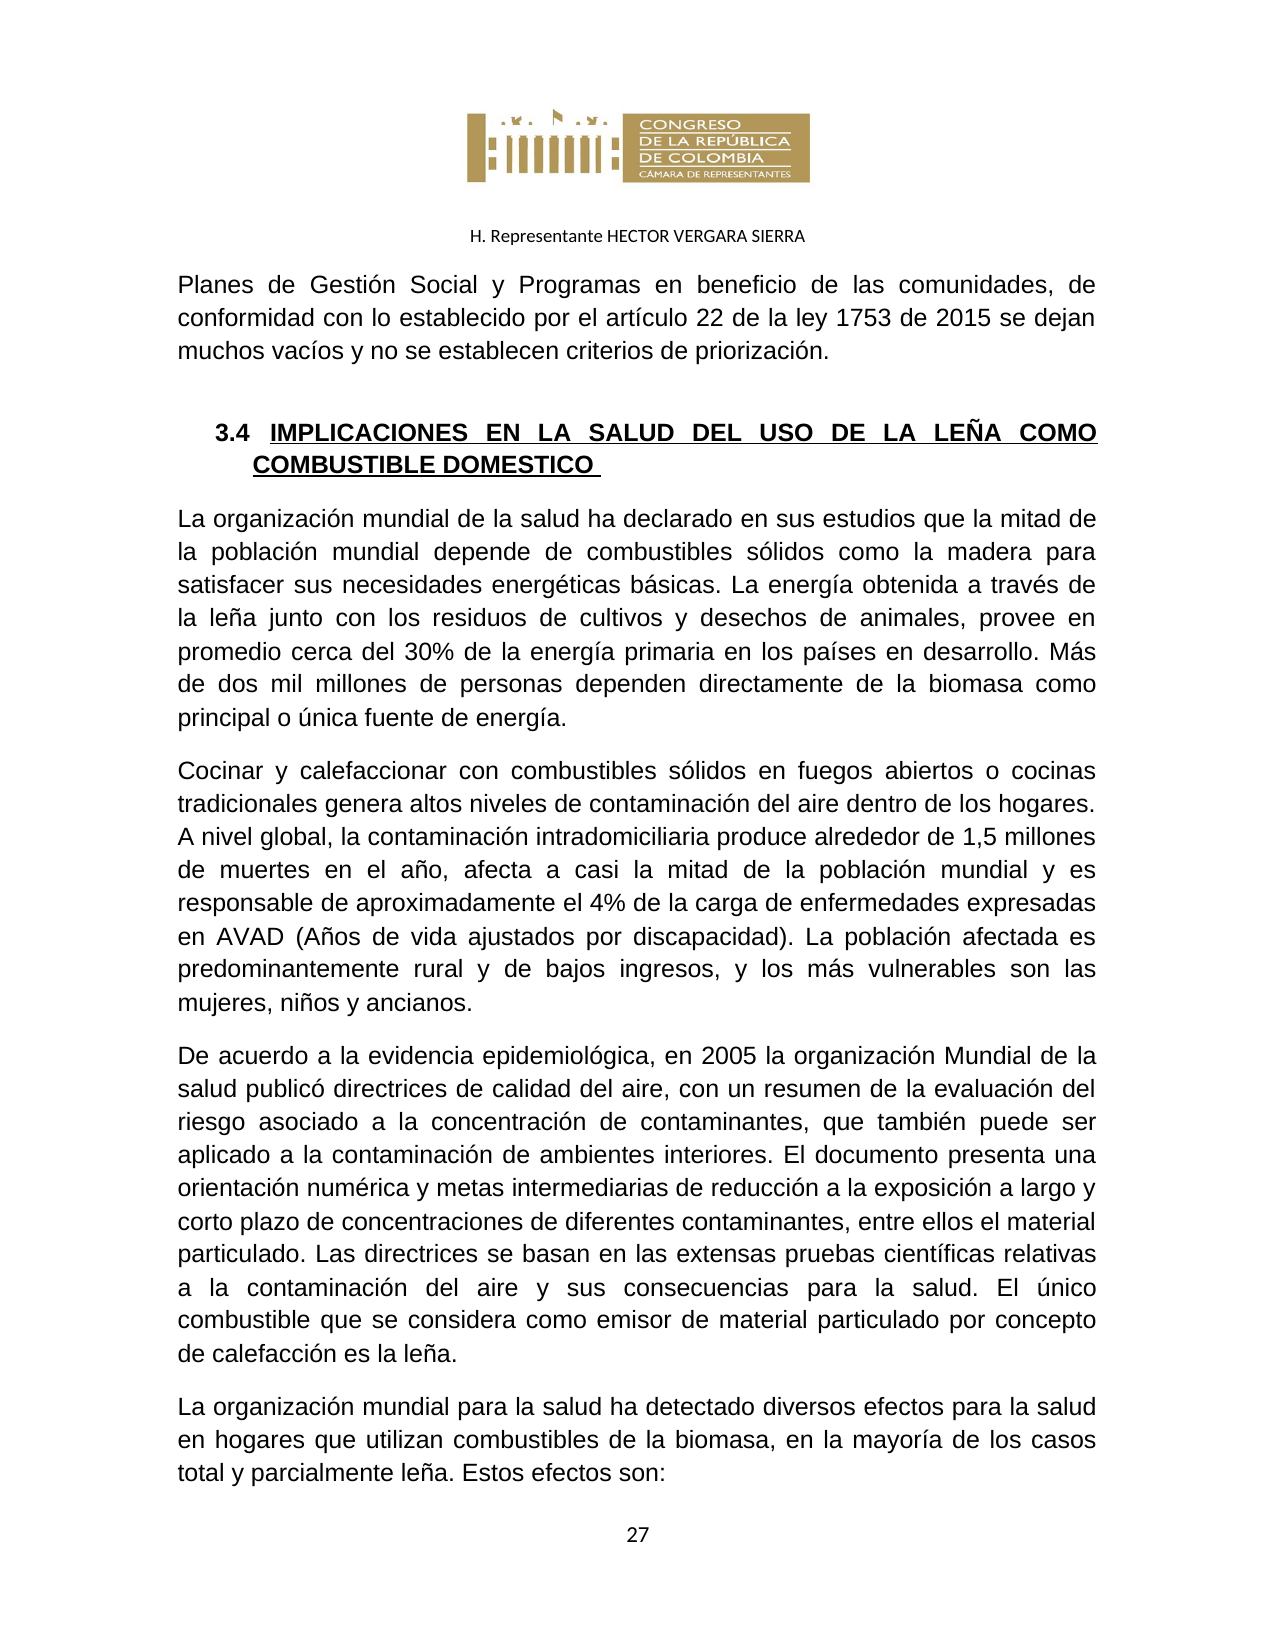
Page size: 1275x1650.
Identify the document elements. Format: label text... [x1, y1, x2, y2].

text De acuerdo a la evidencia epidemiológica, en 2005 la organización Mundial de la salud publicó directrices de calidad del aire, con un resumen de la evaluación del riesgo asociado a la concentración de contaminantes, que también puede ser aplicado a la contaminación de ambientes interiores. El documento presenta una orientación numérica y metas intermediarias de reducción a la exposición a largo y corto plazo de concentraciones de diferentes contaminantes, entre ellos el material particulado. Las directrices se basan en las extensas pruebas científicas relativas a la contaminación del aire y sus consecuencias para la salud. El único combustible que se considera como emisor de material particulado por concepto de calefacción es la leña. [177, 1041, 1098, 1367]
text La organización mundial de la salud ha declarado en sus estudios que la mitad de la población mundial depende de combustibles sólidos como la madera para satisfacer sus necesidades energéticas básicas. La energía obtenida a través de la leña junto con los residuos de cultivos y desechos de animales, provee en promedio cerca del 30% de la energía primaria en los países en desarrollo. Más de dos mil millones de personas dependen directamente de la biomasa como principal o única fuente de energía. [177, 504, 1098, 731]
list IMPLICACIONES EN LA SALUD DEL USO DE LA LEÑA COMO COMBUSTIBLE DOMESTICO [215, 417, 1098, 479]
text La organización mundial para la salud ha detectado diversos efectos para la salud en hogares que utilizan combustibles de la biomasa, en la mayoría de los casos total y parcialmente leña. Estos efectos son: [177, 1392, 1098, 1487]
picture [458, 73, 817, 224]
text Cocinar y calefaccionar con combustibles sólidos en fuegos abiertos o cocinas tradicionales genera altos niveles de contaminación del aire dentro de los hogares. A nivel global, la contaminación intradomiciliaria produce alrededor de 1,5 millones de muertes en el año, afecta a casi la mitad de la población mundial y es responsable de aproximadamente el 4% de la carga de enfermedades expresadas en AVAD (Años de vida ajustados por discapacidad). La población afectada es predominantemente rural y de bajos ingresos, y los más vulnerables son las mujeres, niños y ancianos. [177, 756, 1098, 1016]
